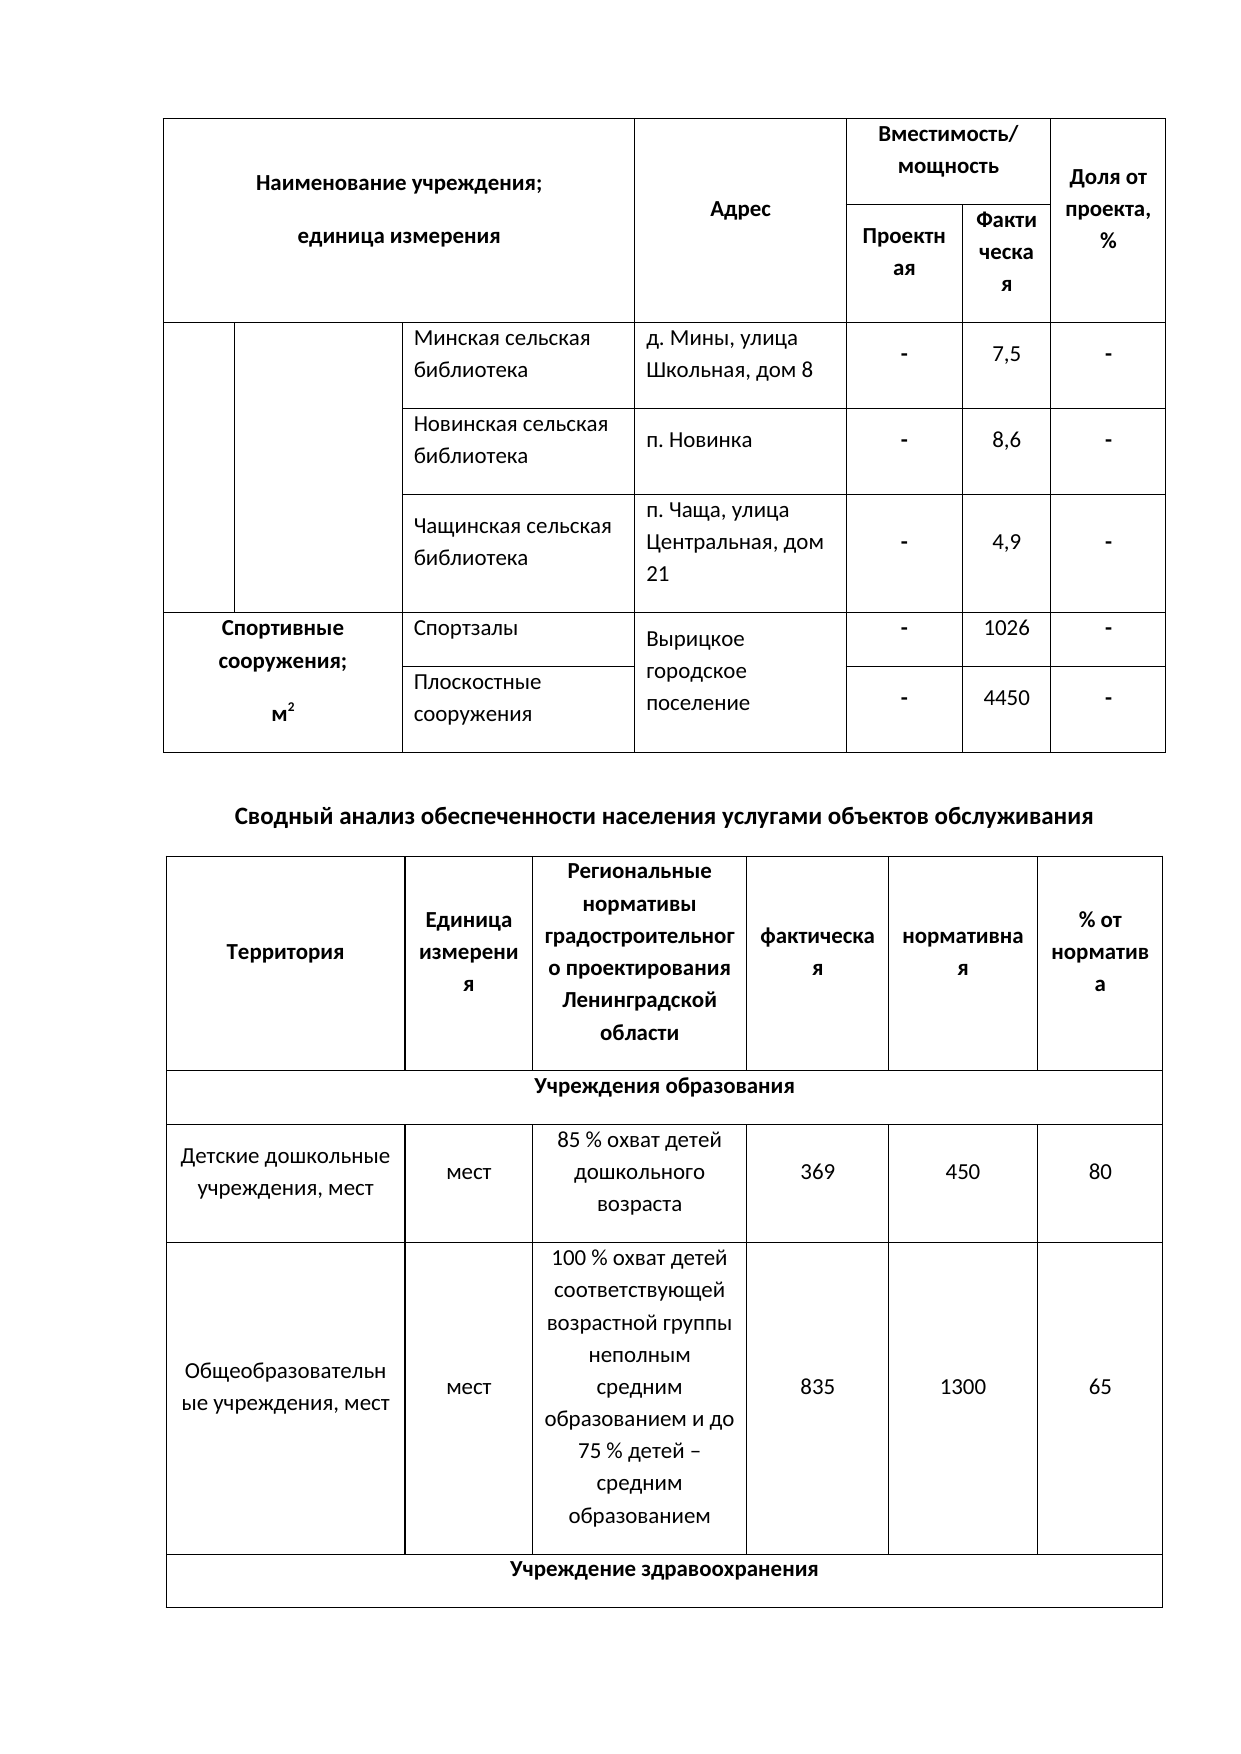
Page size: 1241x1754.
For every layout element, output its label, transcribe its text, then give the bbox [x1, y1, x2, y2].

table_cell Фактическая [963, 205, 1050, 322]
table_cell - [1051, 667, 1165, 752]
table_cell - [1051, 495, 1165, 612]
table_cell п. Новинка [635, 409, 846, 494]
table_cell 450 [889, 1125, 1037, 1242]
table_cell Детские дошкольные учреждения, мест [167, 1125, 404, 1242]
table_header нормативная [889, 857, 1037, 1070]
table_header Наименование учреждения; единица измерения [164, 119, 634, 322]
table_header Доля от проекта, % [1051, 119, 1165, 322]
table_header Территория [167, 857, 404, 1070]
table_cell 4450 [963, 667, 1050, 752]
table_cell - [847, 323, 962, 408]
table_cell - [847, 495, 962, 612]
table_header Вместимость/мощность [847, 119, 1050, 204]
table_cell мест [406, 1125, 532, 1242]
table_cell - [1051, 409, 1165, 494]
table_cell Спортивные сооружения; м2 [164, 613, 402, 752]
table_cell мест [406, 1243, 532, 1553]
table_cell п. Чаща, улица Центральная, дом 21 [635, 495, 846, 612]
table_cell - [847, 409, 962, 494]
table_cell Спортзалы [403, 613, 634, 666]
table_header % от норматива [1038, 857, 1162, 1070]
table_cell д. Мины, улица Школьная, дом 8 [635, 323, 846, 408]
table_cell Новинская сельская библиотека [403, 409, 634, 494]
table_cell 7,5 [963, 323, 1050, 408]
table_header Единица измерения [406, 857, 532, 1070]
table_cell - [1051, 613, 1165, 666]
table_cell 100 % охват детей соответствующей возрастной группы неполным средним образованием и до 75 % детей – средним образованием [533, 1243, 746, 1553]
table_cell Плоскостные сооружения [403, 667, 634, 752]
table_cell Общеобразовательные учреждения, мест [167, 1243, 404, 1553]
table_cell 4,9 [963, 495, 1050, 612]
table_cell Учреждение здравоохранения [167, 1555, 1162, 1607]
table_header фактическая [747, 857, 888, 1070]
table_cell - [847, 613, 962, 666]
table_header Адрес [635, 119, 846, 322]
table_cell 8,6 [963, 409, 1050, 494]
table_cell Вырицкое городское поселение [635, 613, 846, 752]
table_cell Проектная [847, 205, 962, 322]
table_cell Чащинская сельская библиотека [403, 495, 634, 612]
text Сводный анализ обеспеченности населения услугами объектов обслуживания [177, 800, 1152, 830]
table_cell 1300 [889, 1243, 1037, 1553]
table_cell - [1051, 323, 1165, 408]
table_cell - [847, 667, 962, 752]
table_cell 369 [747, 1125, 888, 1242]
table_cell 80 [1038, 1125, 1162, 1242]
table_cell 65 [1038, 1243, 1162, 1553]
table_cell Минская сельская библиотека [403, 323, 634, 408]
table_cell 1026 [963, 613, 1050, 666]
table_cell Учреждения образования [167, 1071, 1162, 1124]
table_cell 835 [747, 1243, 888, 1553]
table_cell 85 % охват детей дошкольного возраста [533, 1125, 746, 1242]
table_header Региональные нормативы градостроительного проектирования Ленинградской области [533, 857, 746, 1070]
